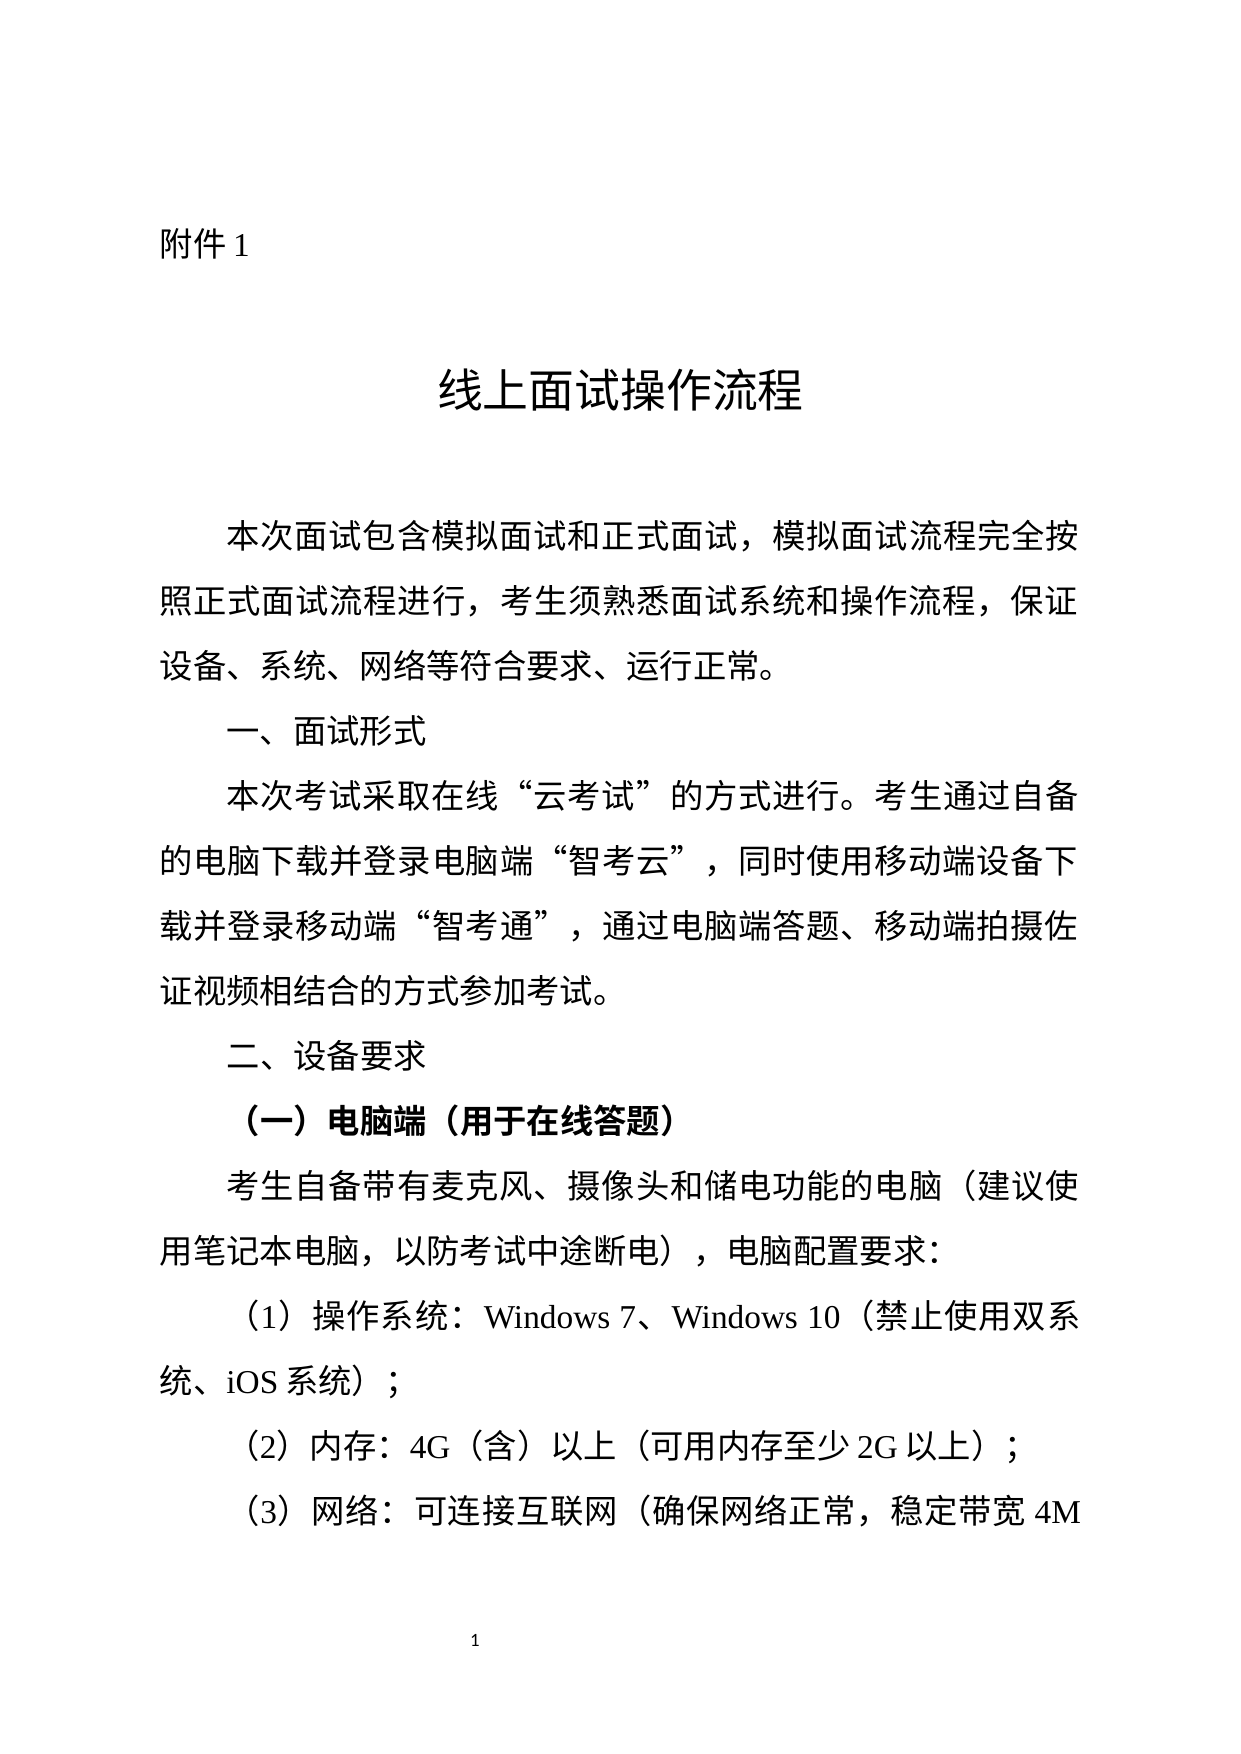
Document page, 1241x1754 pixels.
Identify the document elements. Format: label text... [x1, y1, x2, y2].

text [159, 1477, 1081, 1542]
text （2）内存：4G（含）以上（可用内存至少2G以上）； [159, 1412, 1081, 1477]
list 二、设备要求 [226, 1022, 1081, 1087]
text （1）操作系统：Windows 7、Windows 10（禁止使用双系统、iOS系统）； [159, 1282, 1081, 1412]
text 考生自备带有麦克风、摄像头和储电功能的电脑（建议使用笔记本电脑，以防考试中途断电），电脑配置要求： [159, 1152, 1081, 1282]
text 附件1 [159, 209, 1081, 274]
list 一、面试形式 [159, 697, 1081, 762]
text 本次考试采取在线“云考试”的方式进行。考生通过自备的电脑下载并登录电脑端“智考云”，同时使用移动端设备下载并登录移动端“智考通”，通过电脑端答题、移动端拍摄佐证视频相结合的方式参加考试。 [159, 762, 1081, 1022]
text （一）电脑端（用于在线答题） [159, 1087, 1081, 1152]
text 本次面试包含模拟面试和正式面试，模拟面试流程完全按照正式面试流程进行，考生须熟悉面试系统和操作流程，保证设备、系统、网络等符合要求、运行正常。 [159, 502, 1081, 697]
text 线上面试操作流程 [159, 339, 1081, 437]
